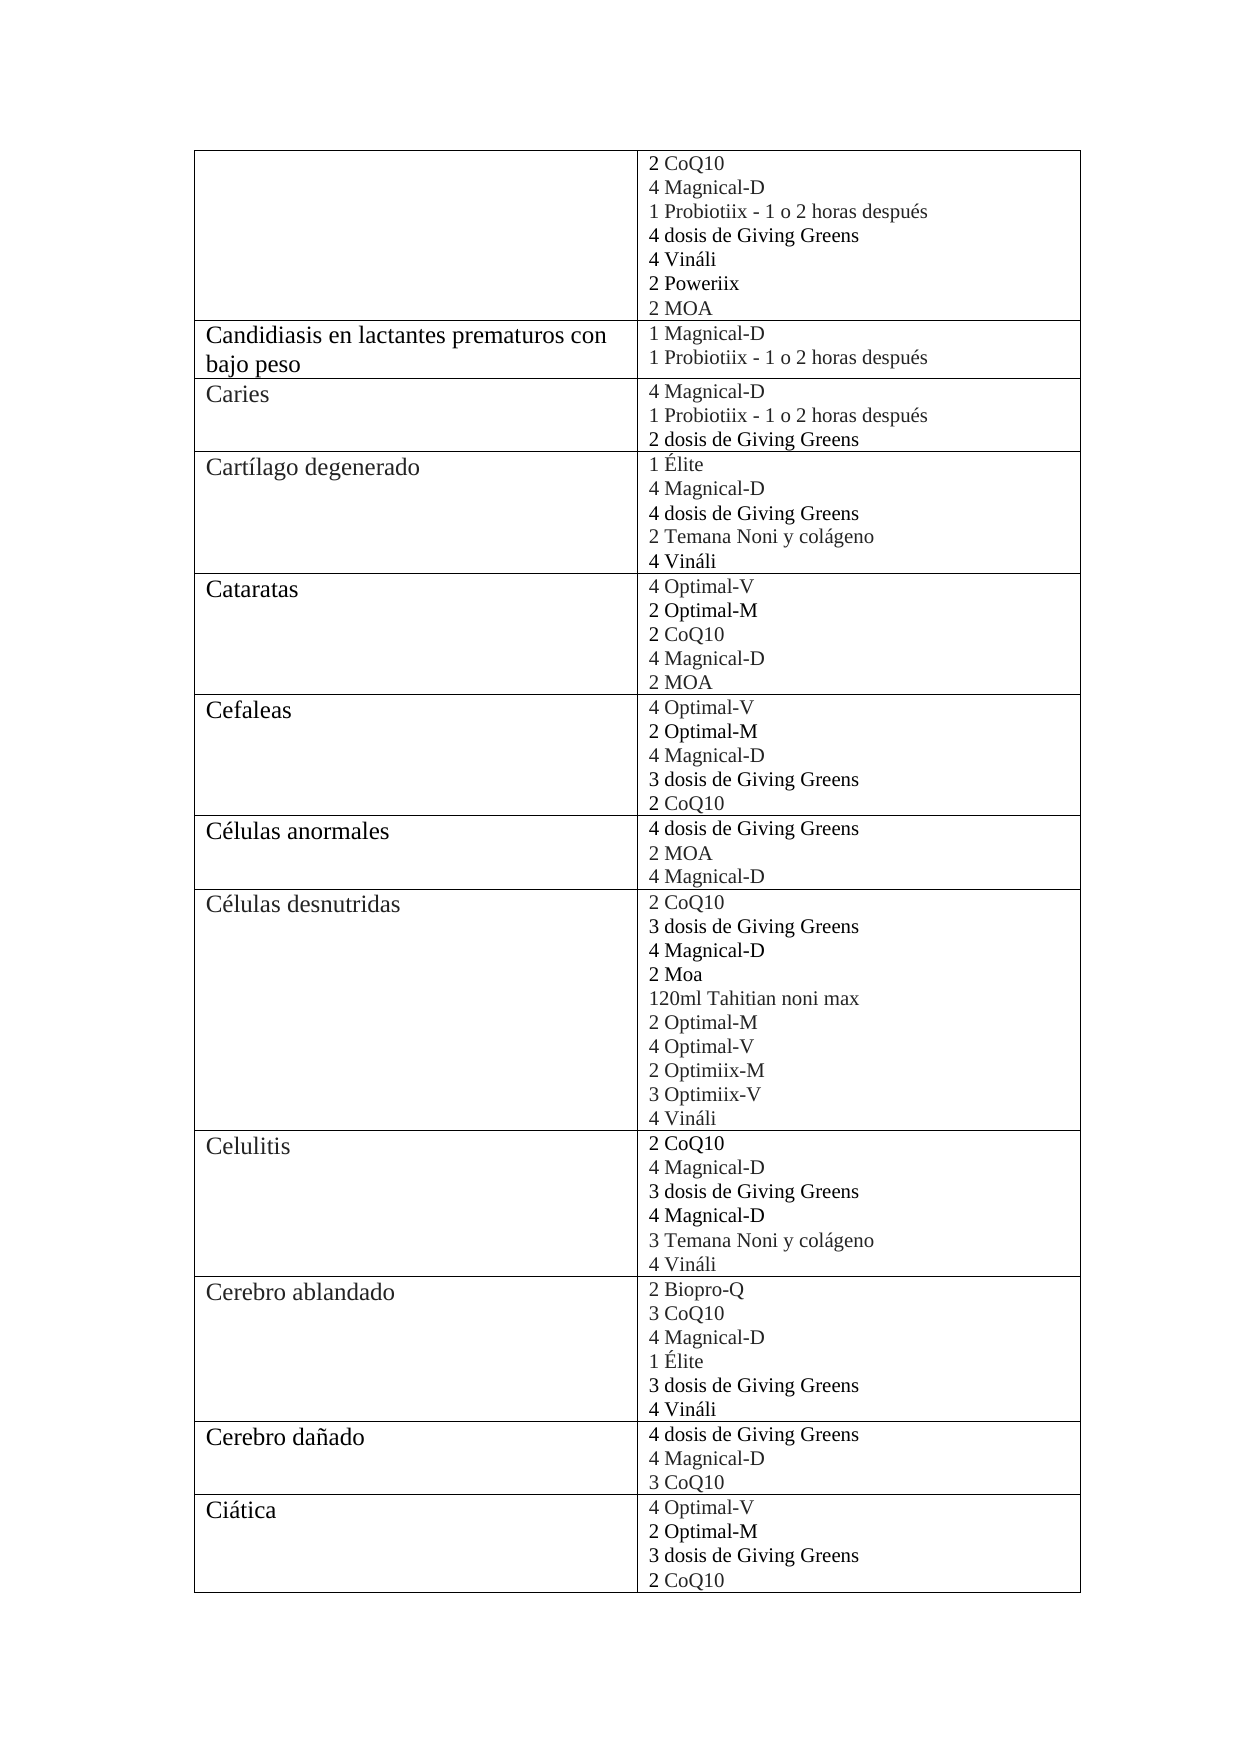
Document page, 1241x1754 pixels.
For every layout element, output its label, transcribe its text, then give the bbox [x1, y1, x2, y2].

table_cell Cefaleas [195, 695, 637, 815]
table_cell Cerebro ablandado [195, 1277, 637, 1421]
table_cell Ciática [195, 1495, 637, 1592]
table_cell Cataratas [195, 574, 637, 694]
table_cell 4 Magnical-D 1 Probiotiix - 1 o 2 horas después 2 dosis de Giving Greens [638, 379, 1080, 451]
table_cell 4 dosis de Giving Greens 4 Magnical-D 3 CoQ10 [638, 1422, 1080, 1494]
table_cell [638, 151, 1080, 319]
table_cell 4 Optimal-V 2 Optimal-M 2 CoQ10 4 Magnical-D 2 MOA [638, 574, 1080, 694]
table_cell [638, 1495, 1080, 1592]
table_cell 1 Élite 4 Magnical-D 4 dosis de Giving Greens 2 Temana Noni y colágeno 4 Vináli [638, 452, 1080, 573]
table_cell 2 Biopro-Q 3 CoQ10 4 Magnical-D 1 Élite 3 dosis de Giving Greens 4 Vináli [638, 1277, 1080, 1421]
table_cell Candidiasis en lactantes prematuros con bajo peso [195, 321, 637, 378]
table_cell Células desnutridas [195, 890, 637, 1130]
table_cell Caries [195, 379, 637, 451]
table_cell 1 Magnical-D 1 Probiotiix - 1 o 2 horas después [638, 321, 1080, 378]
table_cell 2 CoQ10 3 dosis de Giving Greens 4 Magnical-D 2 Moa 120ml Tahitian noni max 2 Optimal-M 4 Optimal-V 2 Optimiix-M 3 Optimiix-V 4 Vináli [638, 890, 1080, 1130]
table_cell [195, 151, 637, 319]
table_cell 4 Optimal-V 2 Optimal-M 4 Magnical-D 3 dosis de Giving Greens 2 CoQ10 [638, 695, 1080, 815]
table_cell Cerebro dañado [195, 1422, 637, 1494]
table_cell 4 dosis de Giving Greens 2 MOA 4 Magnical-D [638, 816, 1080, 888]
table_cell Celulitis [195, 1131, 637, 1276]
table_cell 2 CoQ10 4 Magnical-D 3 dosis de Giving Greens 4 Magnical-D 3 Temana Noni y colágeno 4 Vináli [638, 1131, 1080, 1276]
table_cell Cartílago degenerado [195, 452, 637, 573]
table_cell Células anormales [195, 816, 637, 888]
